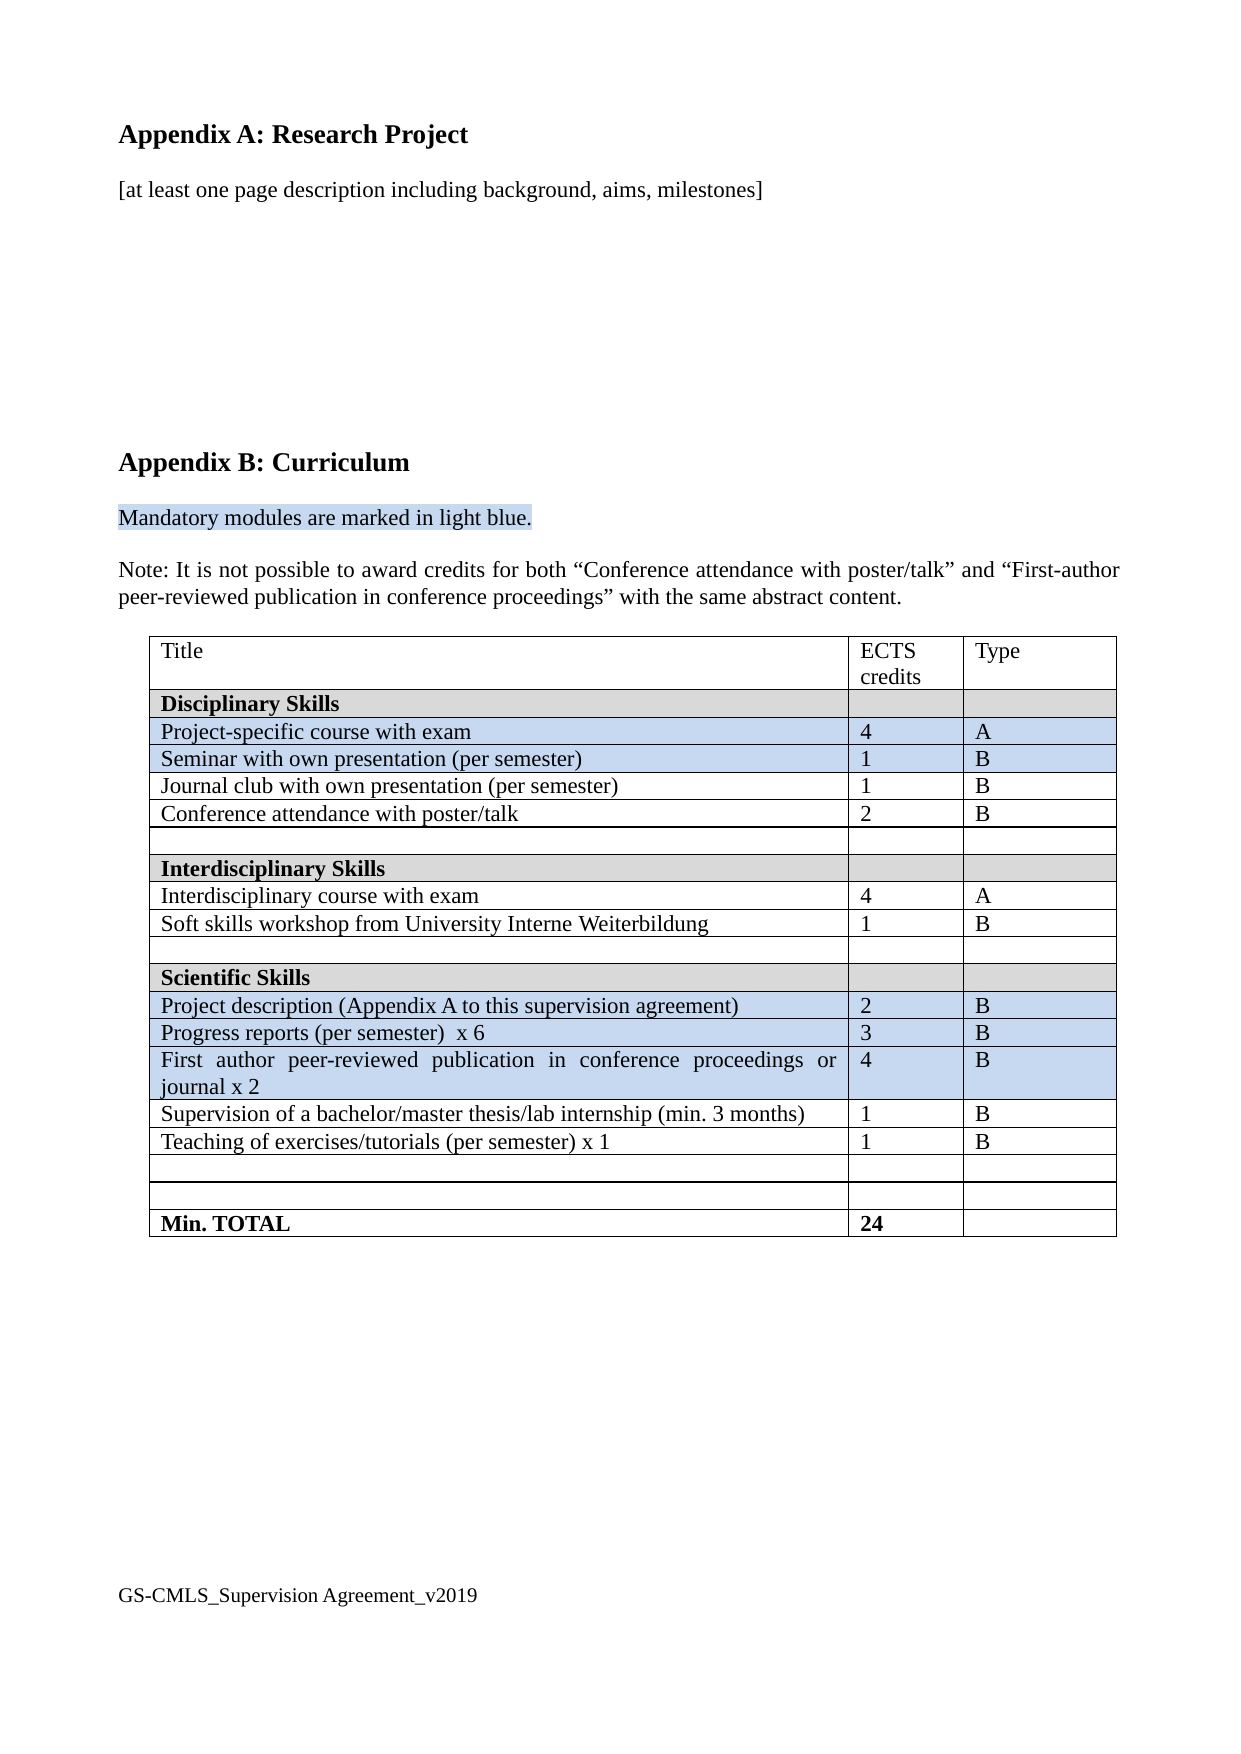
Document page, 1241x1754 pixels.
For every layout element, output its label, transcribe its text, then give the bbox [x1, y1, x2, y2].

table_cell [849, 1183, 963, 1209]
table_cell A [964, 882, 1116, 908]
table_cell B [964, 773, 1116, 799]
table_cell Disciplinary Skills [150, 690, 848, 717]
table_cell B [964, 1100, 1116, 1127]
table_cell Min. TOTAL [150, 1210, 848, 1236]
table_cell 2 [849, 800, 963, 826]
table_cell [849, 855, 963, 881]
table_cell 24 [849, 1210, 963, 1236]
table_cell [150, 937, 848, 963]
table_cell Supervision of a bachelor/master thesis/lab internship (min. 3 months) [150, 1100, 848, 1127]
table_cell [849, 828, 963, 854]
table_cell 4 [849, 882, 963, 908]
table_cell 2 [849, 992, 963, 1018]
table_cell [964, 964, 1116, 991]
table_cell 1 [849, 1100, 963, 1127]
table_cell 3 [849, 1019, 963, 1046]
table_header Type [964, 637, 1116, 689]
table_cell B [964, 1128, 1116, 1154]
table_cell [849, 690, 963, 717]
text [at least one page description including background, aims, milestones] [118, 176, 1122, 202]
table_cell B [964, 1019, 1116, 1046]
table_cell [964, 1183, 1116, 1209]
table_cell [964, 828, 1116, 854]
table_cell [964, 1155, 1116, 1181]
text Appendix B: Curriculum [118, 446, 1122, 477]
table_cell 1 [849, 745, 963, 772]
table_header Title [150, 637, 848, 689]
table_cell [150, 1183, 848, 1209]
table_cell Journal club with own presentation (per semester) [150, 773, 848, 799]
table_cell Progress reports (per semester) x 6 [150, 1019, 848, 1046]
table_cell Interdisciplinary Skills [150, 855, 848, 881]
table_cell 4 [849, 1047, 963, 1099]
table_cell 4 [849, 718, 963, 744]
table_cell Soft skills workshop from University Interne Weiterbildung [150, 910, 848, 936]
table_cell Project description (Appendix A to this supervision agreement) [150, 992, 848, 1018]
table_cell 1 [849, 910, 963, 936]
table_cell [964, 1210, 1116, 1236]
table_cell [964, 690, 1116, 717]
table_cell First author peer-reviewed publication in conference proceedings or journal x 2 [150, 1047, 848, 1099]
table_cell 1 [849, 773, 963, 799]
table_cell Teaching of exercises/tutorials (per semester) x 1 [150, 1128, 848, 1154]
table_cell Conference attendance with poster/talk [150, 800, 848, 826]
table_cell [964, 855, 1116, 881]
table_cell B [964, 800, 1116, 826]
table_cell [964, 937, 1116, 963]
table_cell [849, 1155, 963, 1181]
table_cell B [964, 1047, 1116, 1099]
text Note: It is not possible to award credits for both “Conference attendance with poster/talk” and “First-author peer-reviewed publication in conference proceedings” with the same abstract content. [118, 557, 1122, 609]
table_cell 1 [849, 1128, 963, 1154]
table_cell A [964, 718, 1116, 744]
table_cell Interdisciplinary course with exam [150, 882, 848, 908]
table_cell [849, 937, 963, 963]
table_header ECTS credits [849, 637, 963, 689]
table_cell [849, 964, 963, 991]
text Mandatory modules are marked in light blue. [118, 477, 1122, 530]
text Appendix A: Research Project [118, 118, 1122, 149]
table_cell [150, 1155, 848, 1181]
table_cell B [964, 910, 1116, 936]
table_cell B [964, 992, 1116, 1018]
table_cell B [964, 745, 1116, 772]
table_cell Seminar with own presentation (per semester) [150, 745, 848, 772]
table_cell Scientific Skills [150, 964, 848, 991]
table_cell Project-specific course with exam [150, 718, 848, 744]
table_cell [150, 828, 848, 854]
